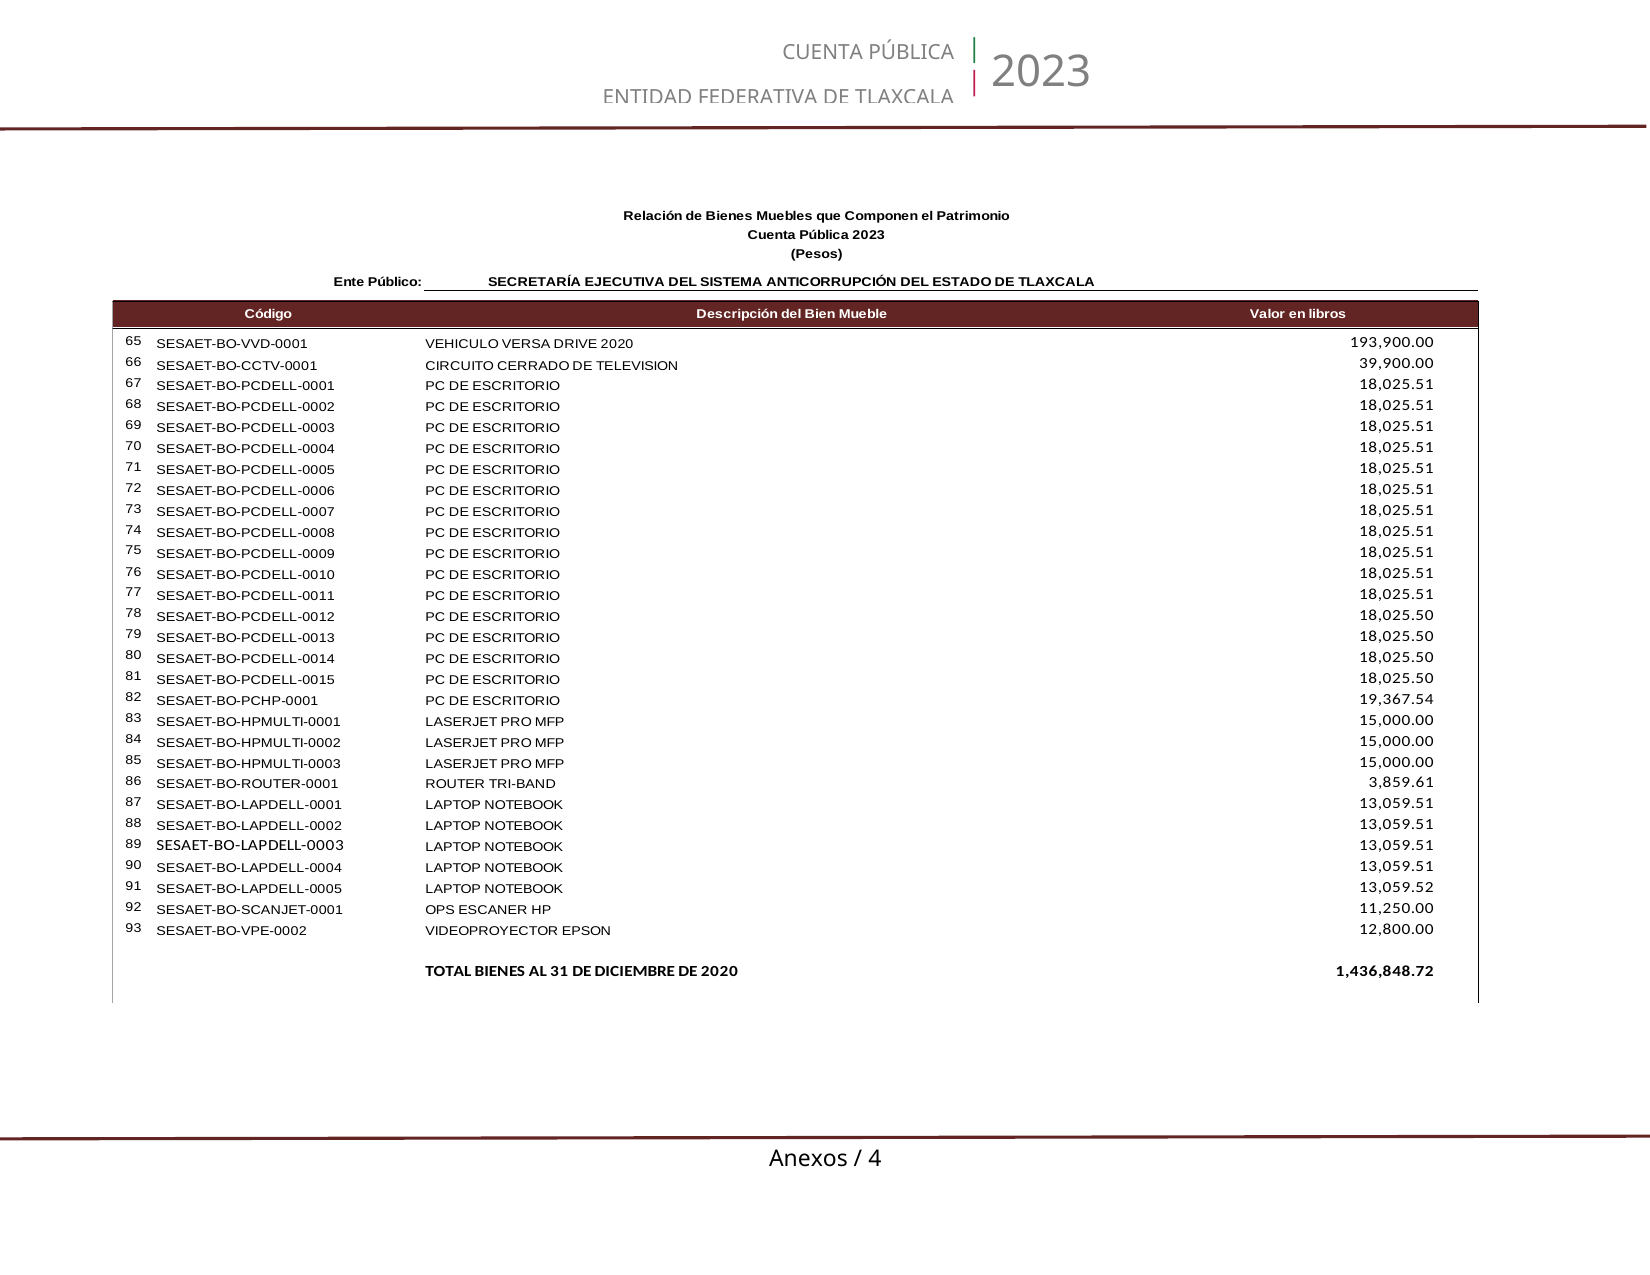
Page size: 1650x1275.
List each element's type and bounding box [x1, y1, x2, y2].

picture [968, 28, 985, 99]
